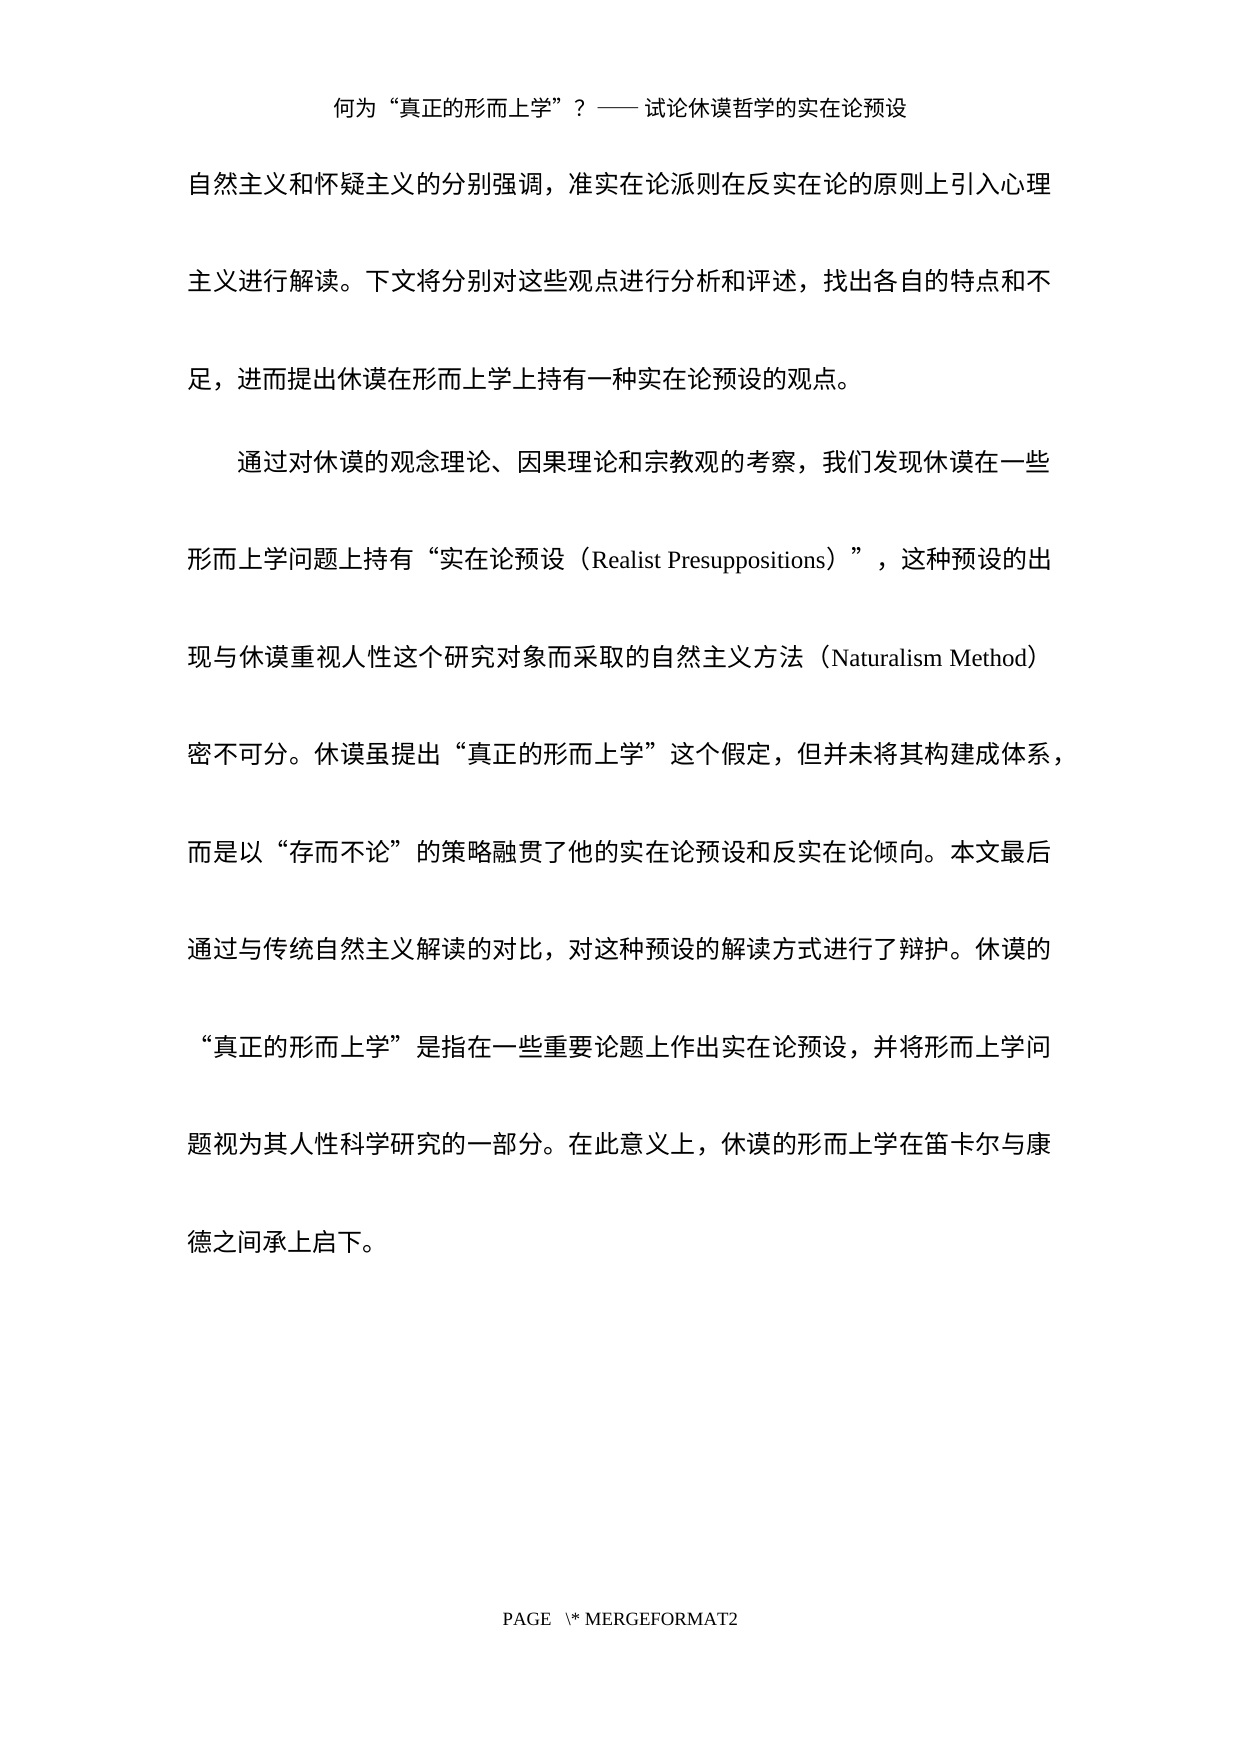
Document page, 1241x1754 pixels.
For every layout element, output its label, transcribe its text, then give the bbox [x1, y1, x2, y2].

text 通过对休谟的观念理论、因果理论和宗教观的考察，我们发现休谟在一些形而上学问题上持有“实在论预设（Realist Presuppositions）”，这种预设的出现与休谟重视人性这个研究对象而采取的自然主义方法（Naturalism Method）密不可分。休谟虽提出“真正的形而上学”这个假定，但并未将其构建成体系，而是以“存而不论”的策略融贯了他的实在论预设和反实在论倾向。本文最后通过与传统自然主义解读的对比，对这种预设的解读方式进行了辩护。休谟的“真正的形而上学”是指在一些重要论题上作出实在论预设，并将形而上学问题视为其人性科学研究的一部分。在此意义上，休谟的形而上学在笛卡尔与康德之间承上启下。 [187, 428, 1053, 1273]
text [187, 150, 1053, 410]
